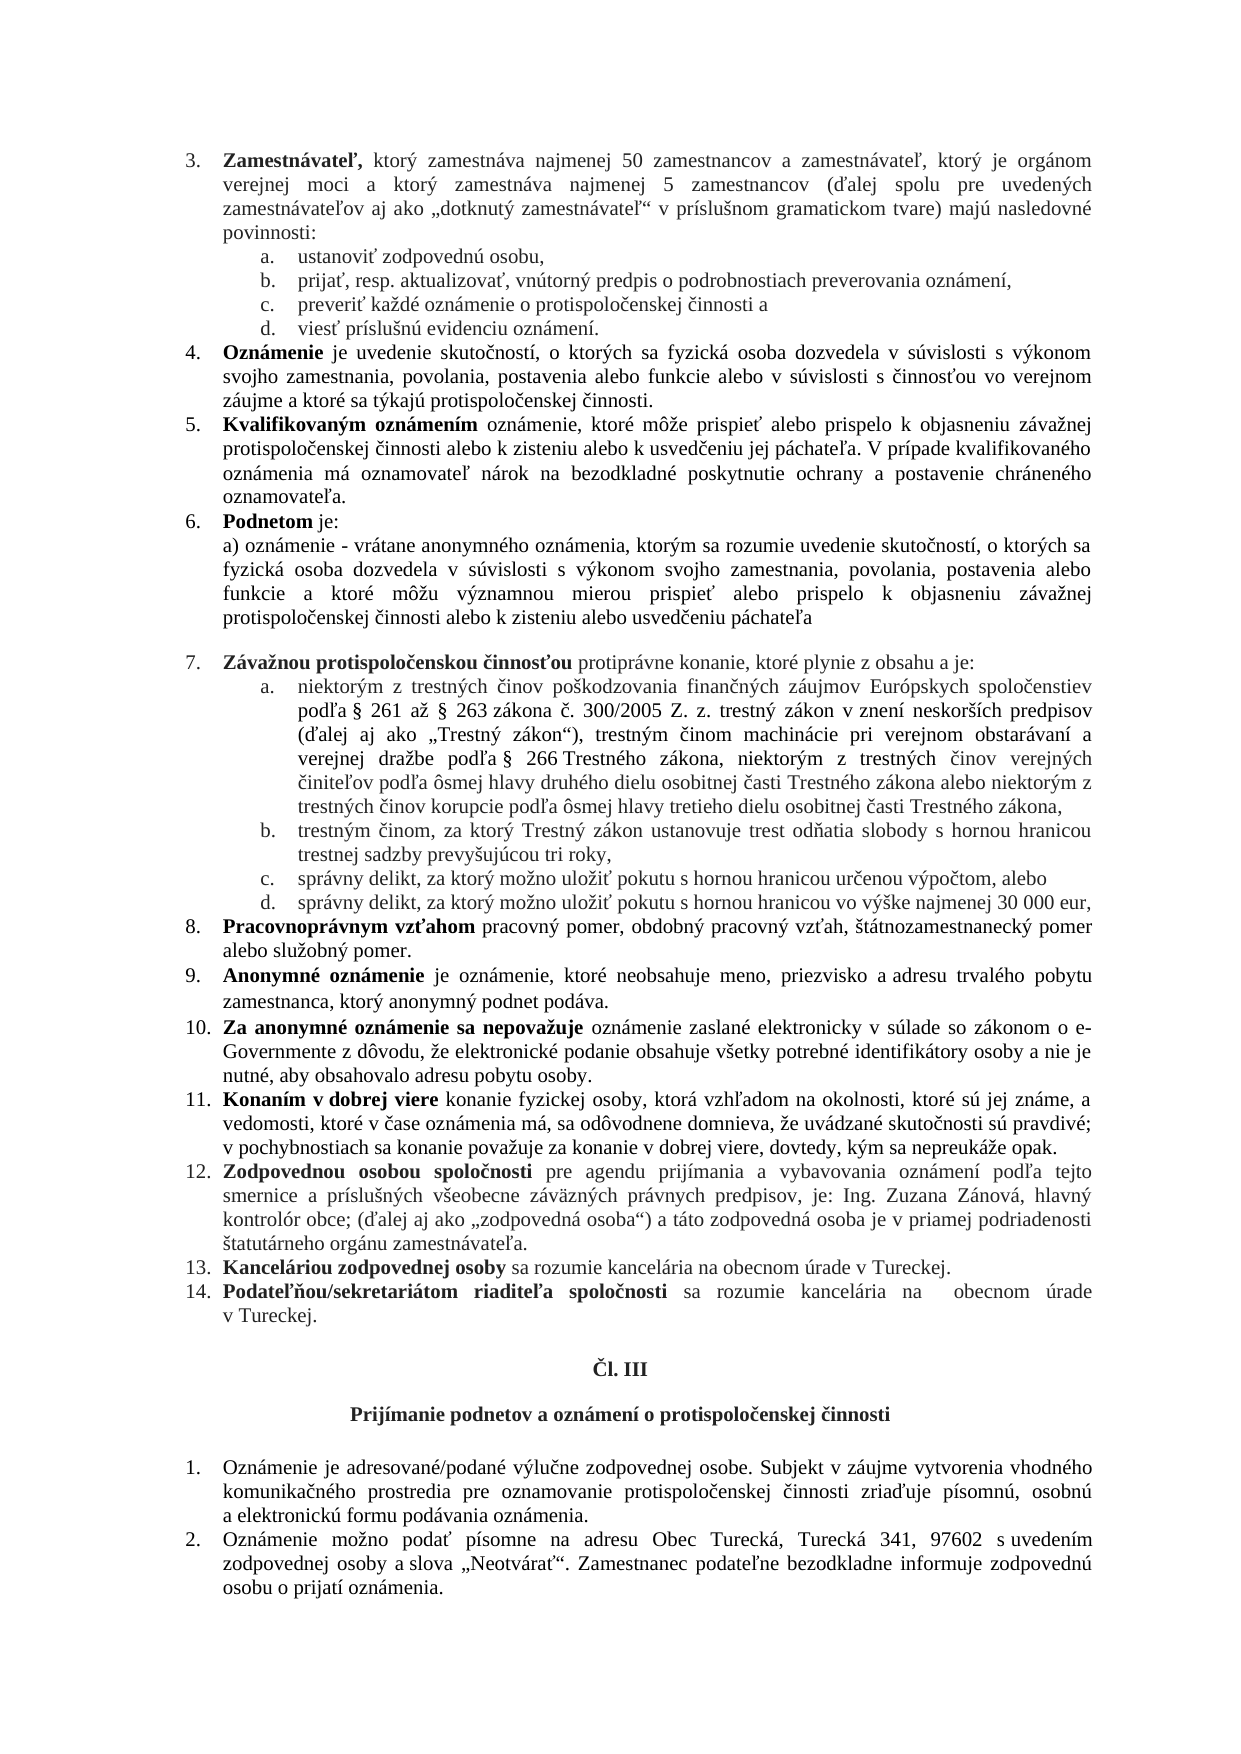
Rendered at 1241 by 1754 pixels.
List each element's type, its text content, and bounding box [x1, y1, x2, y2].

list Podnetom je: [185, 508, 1093, 533]
list viesť príslušnú evidenciu oznámení. [260, 316, 1093, 340]
list Pracovnoprávnym vzťahom pracovný pomer, obdobný pracovný vzťah, štátnozamestnanecký pomer alebo služobný pomer. [185, 914, 1093, 962]
list Kvalifikovaným oznámením oznámenie, ktoré môže prispieť alebo prispelo k objasneniu závažnej protispoločenskej činnosti alebo k zisteniu alebo k usvedčeniu jej páchateľa. V prípade kvalifikovaného oznámenia má oznamovateľ nárok na bezodkladné poskytnutie ochrany a postavenie chráneného oznamovateľa. [185, 412, 1093, 508]
list niektorým z trestných činov poškodzovania finančných záujmov Európskych spoločenstiev podľa § 261 až § 263 zákona č. 300/2005 Z. z. trestný zákon v znení neskorších predpisov (ďalej aj ako „Trestný zákon“), trestným činom machinácie pri verejnom obstarávaní a verejnej dražbe podľa § 266 Trestného zákona, niektorým z trestných činov verejných činiteľov podľa ôsmej hlavy druhého dielu osobitnej časti Trestného zákona alebo niektorým z trestných činov korupcie podľa ôsmej hlavy tretieho dielu osobitnej časti Trestného zákona, [260, 674, 1093, 818]
text Prijímanie podnetov a oznámení o protispoločenskej činnosti [148, 1401, 1093, 1426]
list preveriť každé oznámenie o protispoločenskej činnosti a [260, 292, 1093, 316]
list Konaním v dobrej viere konanie fyzickej osoby, ktorá vzhľadom na okolnosti, ktoré sú jej známe, a vedomosti, ktoré v čase oznámenia má, sa odôvodnene domnieva, že uvádzané skutočnosti sú pravdivé; v pochybnostiach sa konanie považuje za konanie v dobrej viere, dovtedy, kým sa nepreukáže opak. [185, 1087, 1093, 1159]
list Kanceláriou zodpovednej osoby sa rozumie kancelária na obecnom úrade v Tureckej. [185, 1255, 1093, 1279]
list Oznámenie je adresované/podané výlučne zodpovednej osobe. Subjekt v záujme vytvorenia vhodného komunikačného prostredia pre oznamovanie protispoločenskej činnosti zriaďuje písomnú, osobnú a elektronickú formu podávania oznámenia. [185, 1455, 1093, 1527]
text a) oznámenie - vrátane anonymného oznámenia, ktorým sa rozumie uvedenie skutočností, o ktorých sa fyzická osoba dozvedela v súvislosti s výkonom svojho zamestnania, povolania, postavenia alebo funkcie a ktoré môžu významnou mierou prispieť alebo prispelo k objasneniu závažnej protispoločenskej činnosti alebo k zisteniu alebo usvedčeniu páchateľa [223, 533, 1093, 629]
list správny delikt, za ktorý možno uložiť pokutu s hornou hranicou vo výške najmenej 30 000 eur, [260, 890, 1093, 914]
list Závažnou protispoločenskou činnosťou protiprávne konanie, ktoré plynie z obsahu a je: [185, 650, 1093, 674]
list Oznámenie možno podať písomne na adresu Obec Turecká, Turecká 341, 97602 s uvedením zodpovednej osoby a slova „Neotvárať“. Zamestnanec podateľne bezodkladne informuje zodpovednú osobu o prijatí oznámenia. [185, 1527, 1093, 1599]
list Podateľňou/sekretariátom riaditeľa spoločnosti sa rozumie kancelária na obecnom úrade v Tureckej. [185, 1279, 1093, 1327]
list prijať, resp. aktualizovať, vnútorný predpis o podrobnostiach preverovania oznámení, [260, 268, 1093, 292]
list trestným činom, za ktorý Trestný zákon ustanovuje trest odňatia slobody s hornou hranicou trestnej sadzby prevyšujúcou tri roky, [260, 818, 1093, 866]
list Zodpovednou osobou spoločnosti pre agendu prijímania a vybavovania oznámení podľa tejto smernice a príslušných všeobecne záväzných právnych predpisov, je: Ing. Zuzana Zánová, hlavný kontrolór obce; (ďalej aj ako „zodpovedná osoba“) a táto zodpovedná osoba je v priamej podriadenosti štatutárneho orgánu zamestnávateľa. [185, 1159, 1093, 1255]
list správny delikt, za ktorý možno uložiť pokutu s hornou hranicou určenou výpočtom, alebo [260, 866, 1093, 890]
list Oznámenie je uvedenie skutočností, o ktorých sa fyzická osoba dozvedela v súvislosti s výkonom svojho zamestnania, povolania, postavenia alebo funkcie alebo v súvislosti s činnosťou vo verejnom záujme a ktoré sa týkajú protispoločenskej činnosti. [185, 340, 1093, 412]
list Anonymné oznámenie je oznámenie, ktoré neobsahuje meno, priezvisko a adresu trvalého pobytu zamestnanca, ktorý anonymný podnet podáva. [185, 962, 1093, 1014]
text Čl. III [148, 1357, 1093, 1381]
list ustanoviť zodpovednú osobu, [260, 244, 1093, 268]
list Za anonymné oznámenie sa nepovažuje oznámenie zaslané elektronicky v súlade so zákonom o e-Governmente z dôvodu, že elektronické podanie obsahuje všetky potrebné identifikátory osoby a nie je nutné, aby obsahovalo adresu pobytu osoby. [185, 1014, 1093, 1087]
list Zamestnávateľ, ktorý zamestnáva najmenej 50 zamestnancov a zamestnávateľ, ktorý je orgánom verejnej moci a ktorý zamestnáva najmenej 5 zamestnancov (ďalej spolu pre uvedených zamestnávateľov aj ako „dotknutý zamestnávateľ“ v príslušnom gramatickom tvare) majú nasledovné povinnosti: [185, 148, 1093, 244]
